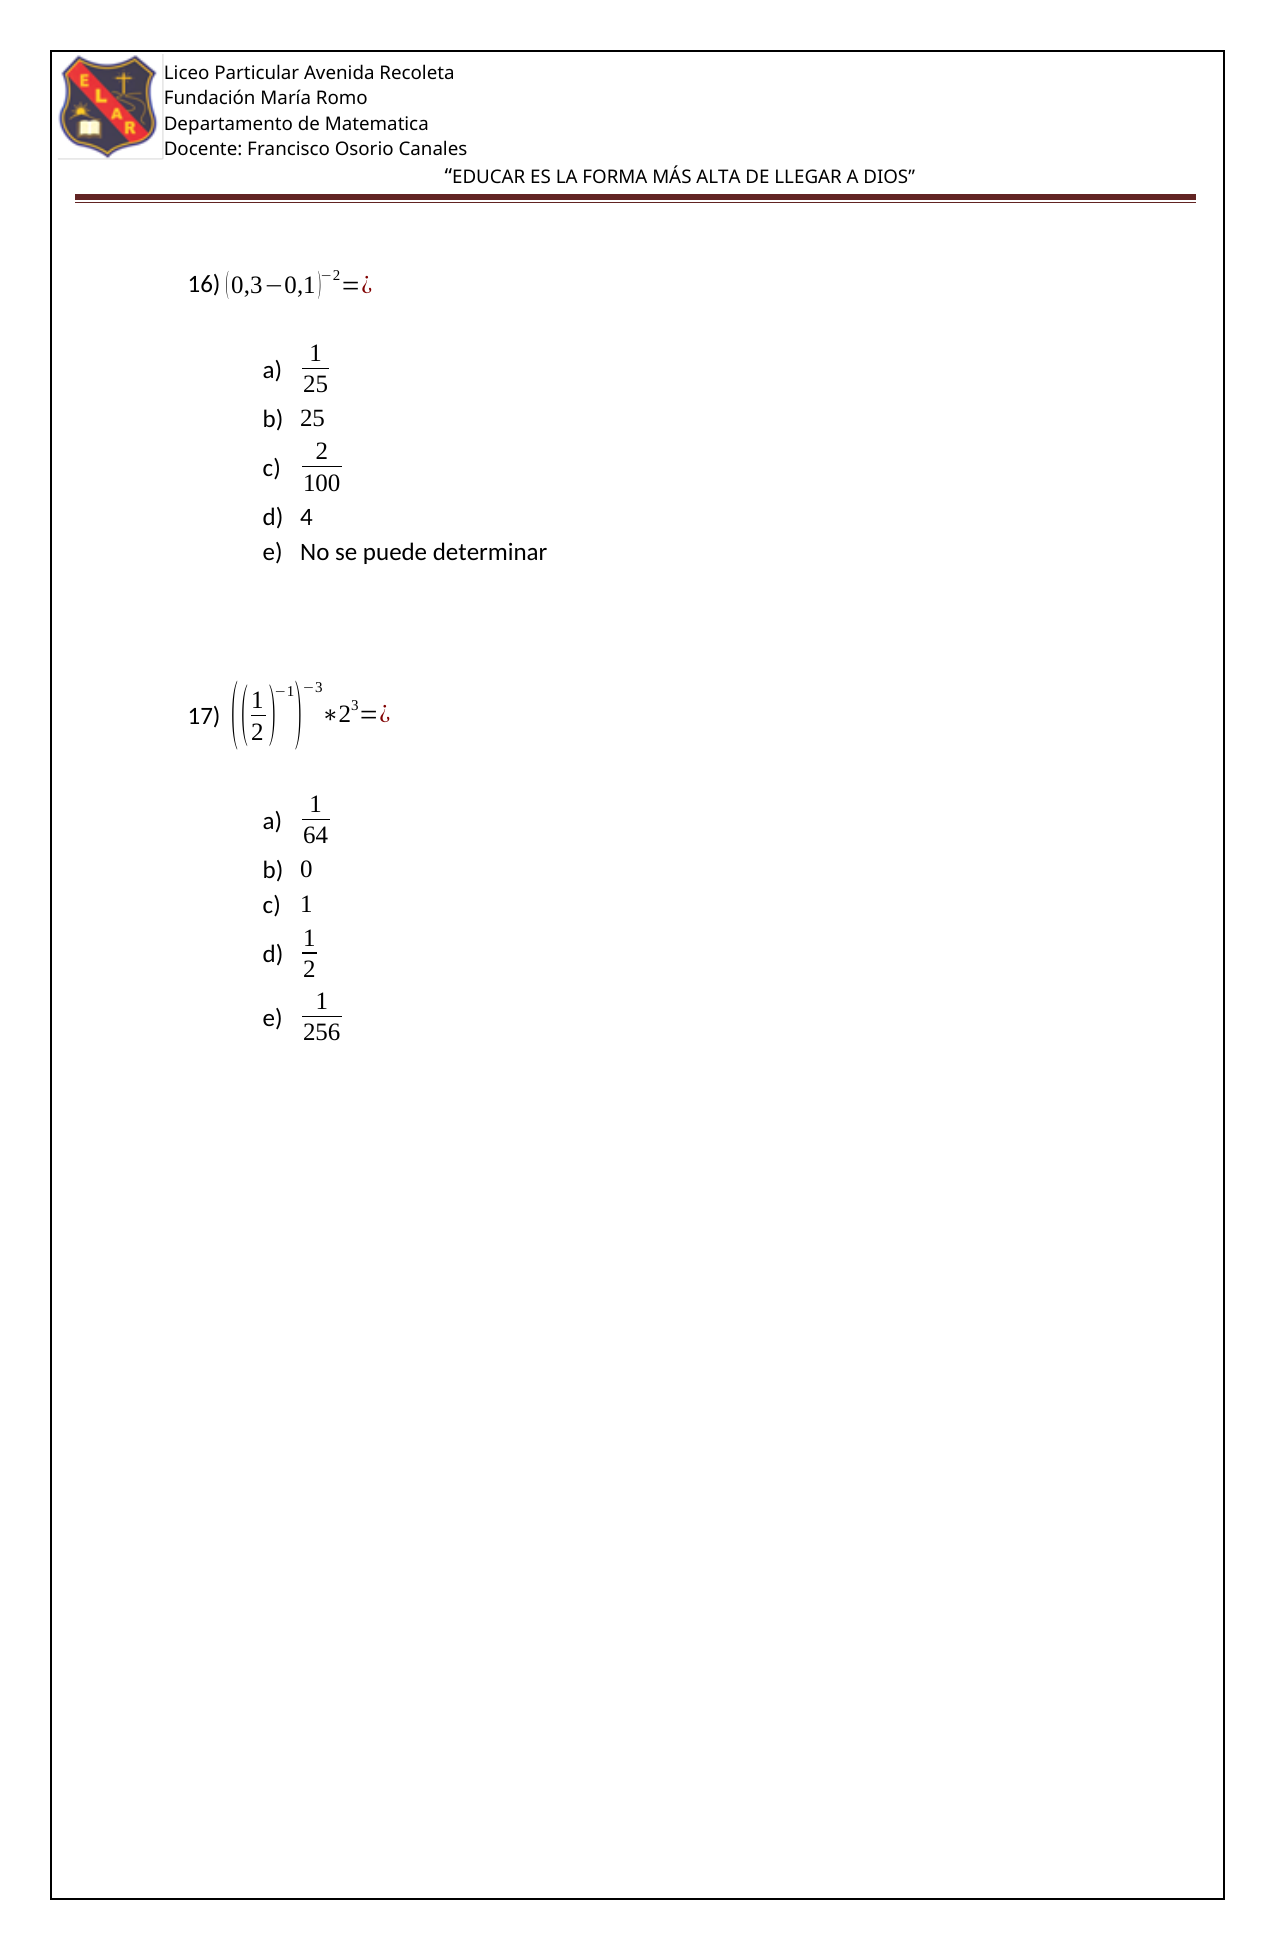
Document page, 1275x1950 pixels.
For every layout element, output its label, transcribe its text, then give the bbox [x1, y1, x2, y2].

list No se puede determinar [262, 536, 1196, 567]
picture [57, 54, 164, 161]
list 4 [262, 501, 1196, 532]
